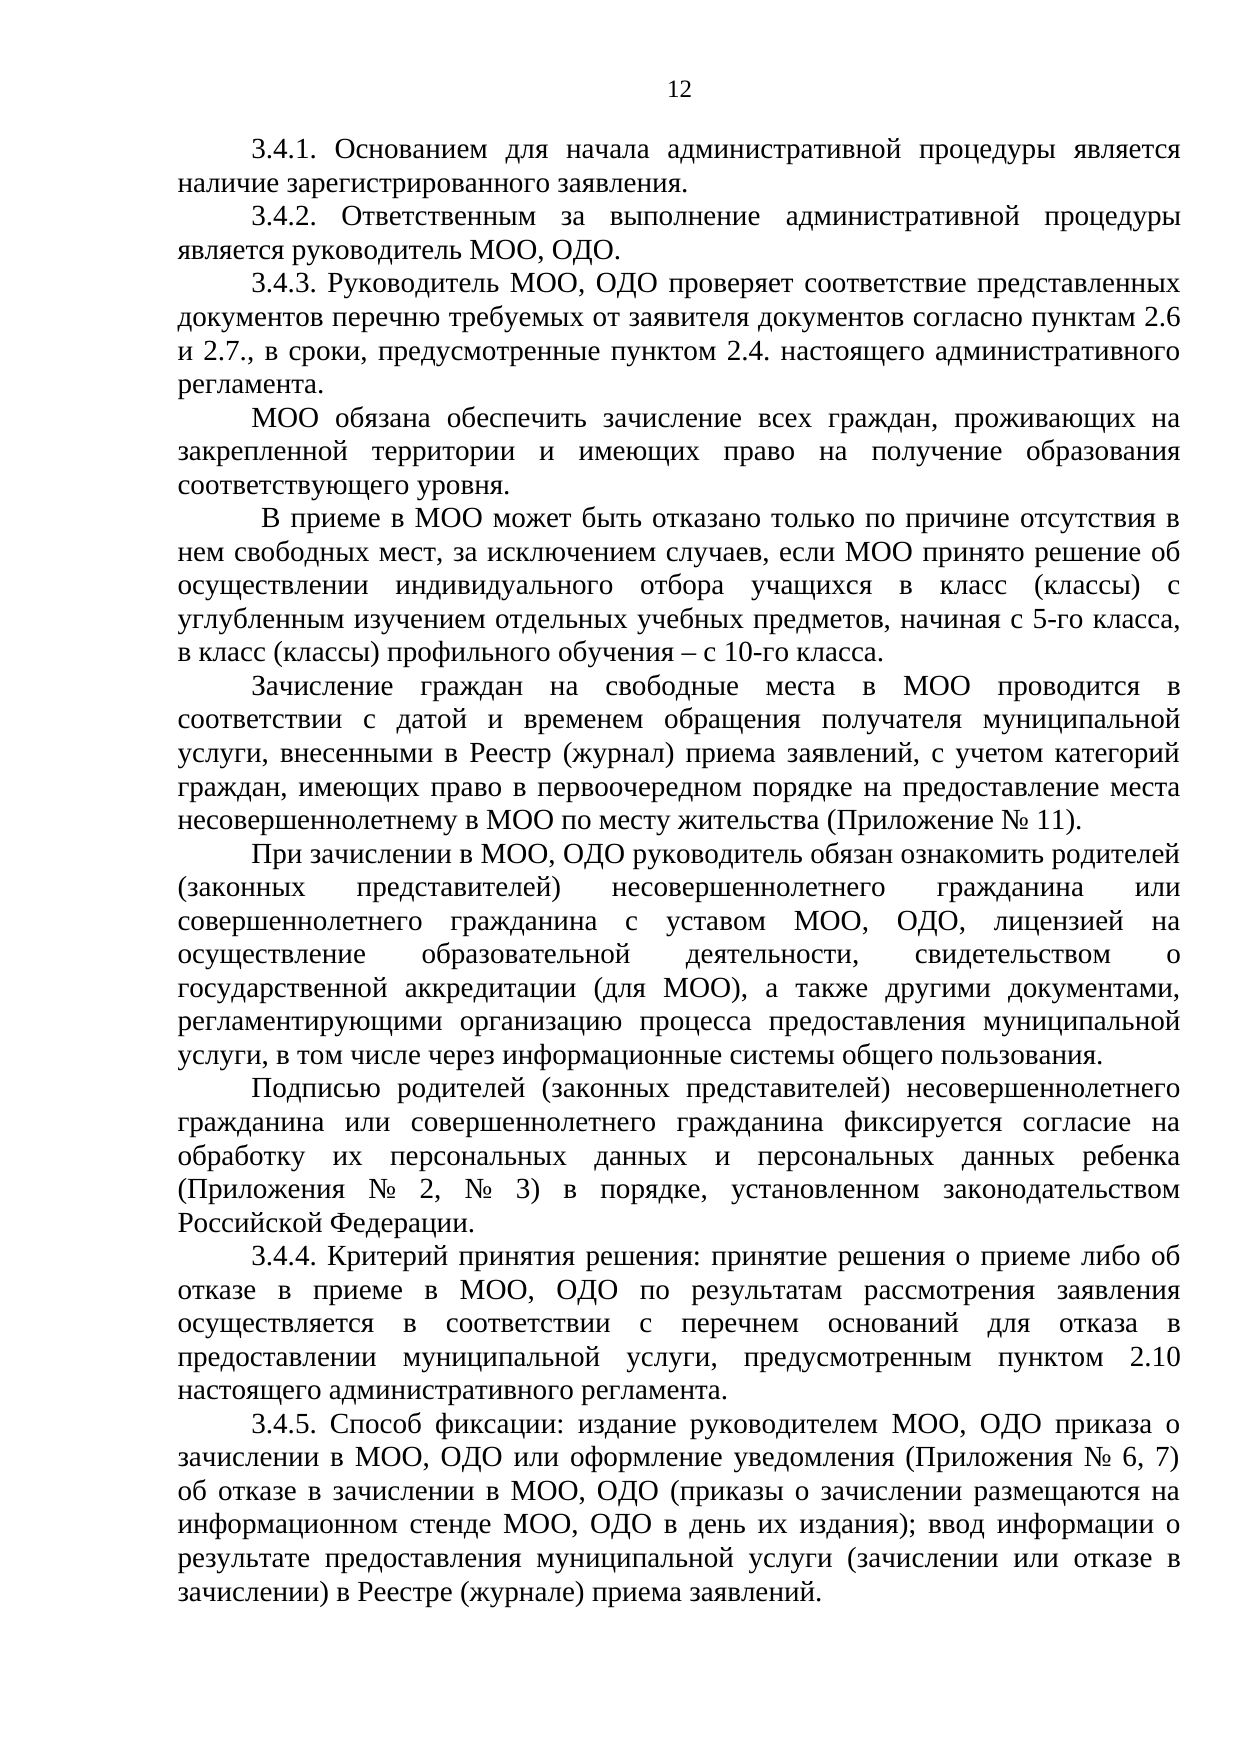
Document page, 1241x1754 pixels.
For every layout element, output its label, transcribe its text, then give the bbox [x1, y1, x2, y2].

text Подписью родителей (законных представителей) несовершеннолетнего гражданина или совершеннолетнего гражданина фиксируется согласие на обработку их персональных данных и персональных данных ребенка (Приложения № 2, № 3) в порядке, установленном законодательством Российской Федерации. [177, 1071, 1181, 1238]
text 3.4.1. Основанием для начала административной процедуры является наличие зарегистрированного заявления. [177, 131, 1181, 198]
text Зачисление граждан на свободные места в МОО проводится в соответствии с датой и временем обращения получателя муниципальной услуги, внесенными в Реестр (журнал) приема заявлений, с учетом категорий граждан, имеющих право в первоочередном порядке на предоставление места несовершеннолетнему в МОО по месту жительства (Приложение № 11). [177, 668, 1181, 836]
text 3.4.3. Руководитель МОО, ОДО проверяет соответствие представленных документов перечню требуемых от заявителя документов согласно пунктам 2.6 и 2.7., в сроки, предусмотренные пунктом 2.4. настоящего административного регламента. [177, 266, 1181, 400]
text 3.4.4. Критерий принятия решения: принятие решения о приеме либо об отказе в приеме в МОО, ОДО по результатам рассмотрения заявления осуществляется в соответствии с перечнем оснований для отказа в предоставлении муниципальной услуги, предусмотренным пунктом 2.10 настоящего административного регламента. [177, 1238, 1181, 1406]
text МОО обязана обеспечить зачисление всех граждан, проживающих на закрепленной территории и имеющих право на получение образования соответствующего уровня. [177, 400, 1181, 500]
text 3.4.2. Ответственным за выполнение административной процедуры является руководитель МОО, ОДО. [177, 198, 1181, 266]
text При зачислении в МОО, ОДО руководитель обязан ознакомить родителей (законных представителей) несовершеннолетнего гражданина или совершеннолетнего гражданина с уставом МОО, ОДО, лицензией на осуществление образовательной деятельности, свидетельством о государственной аккредитации (для МОО), а также другими документами, регламентирующими организацию процесса предоставления муниципальной услуги, в том числе через информационные системы общего пользования. [177, 836, 1181, 1071]
text В приеме в МОО может быть отказано только по причине отсутствия в нем свободных мест, за исключением случаев, если МОО принято решение об осуществлении индивидуального отбора учащихся в класс (классы) с углубленным изучением отдельных учебных предметов, начиная с 5-го класса, в класс (классы) профильного обучения – с 10-го класса. [177, 500, 1181, 668]
text 3.4.5. Способ фиксации: издание руководителем МОО, ОДО приказа о зачислении в МОО, ОДО или оформление уведомления (Приложения № 6, 7) об отказе в зачислении в МОО, ОДО (приказы о зачислении размещаются на информационном стенде МОО, ОДО в день их издания); ввод информации о результате предоставления муниципальной услуги (зачислении или отказе в зачислении) в Реестре (журнале) приема заявлений. [177, 1406, 1181, 1607]
